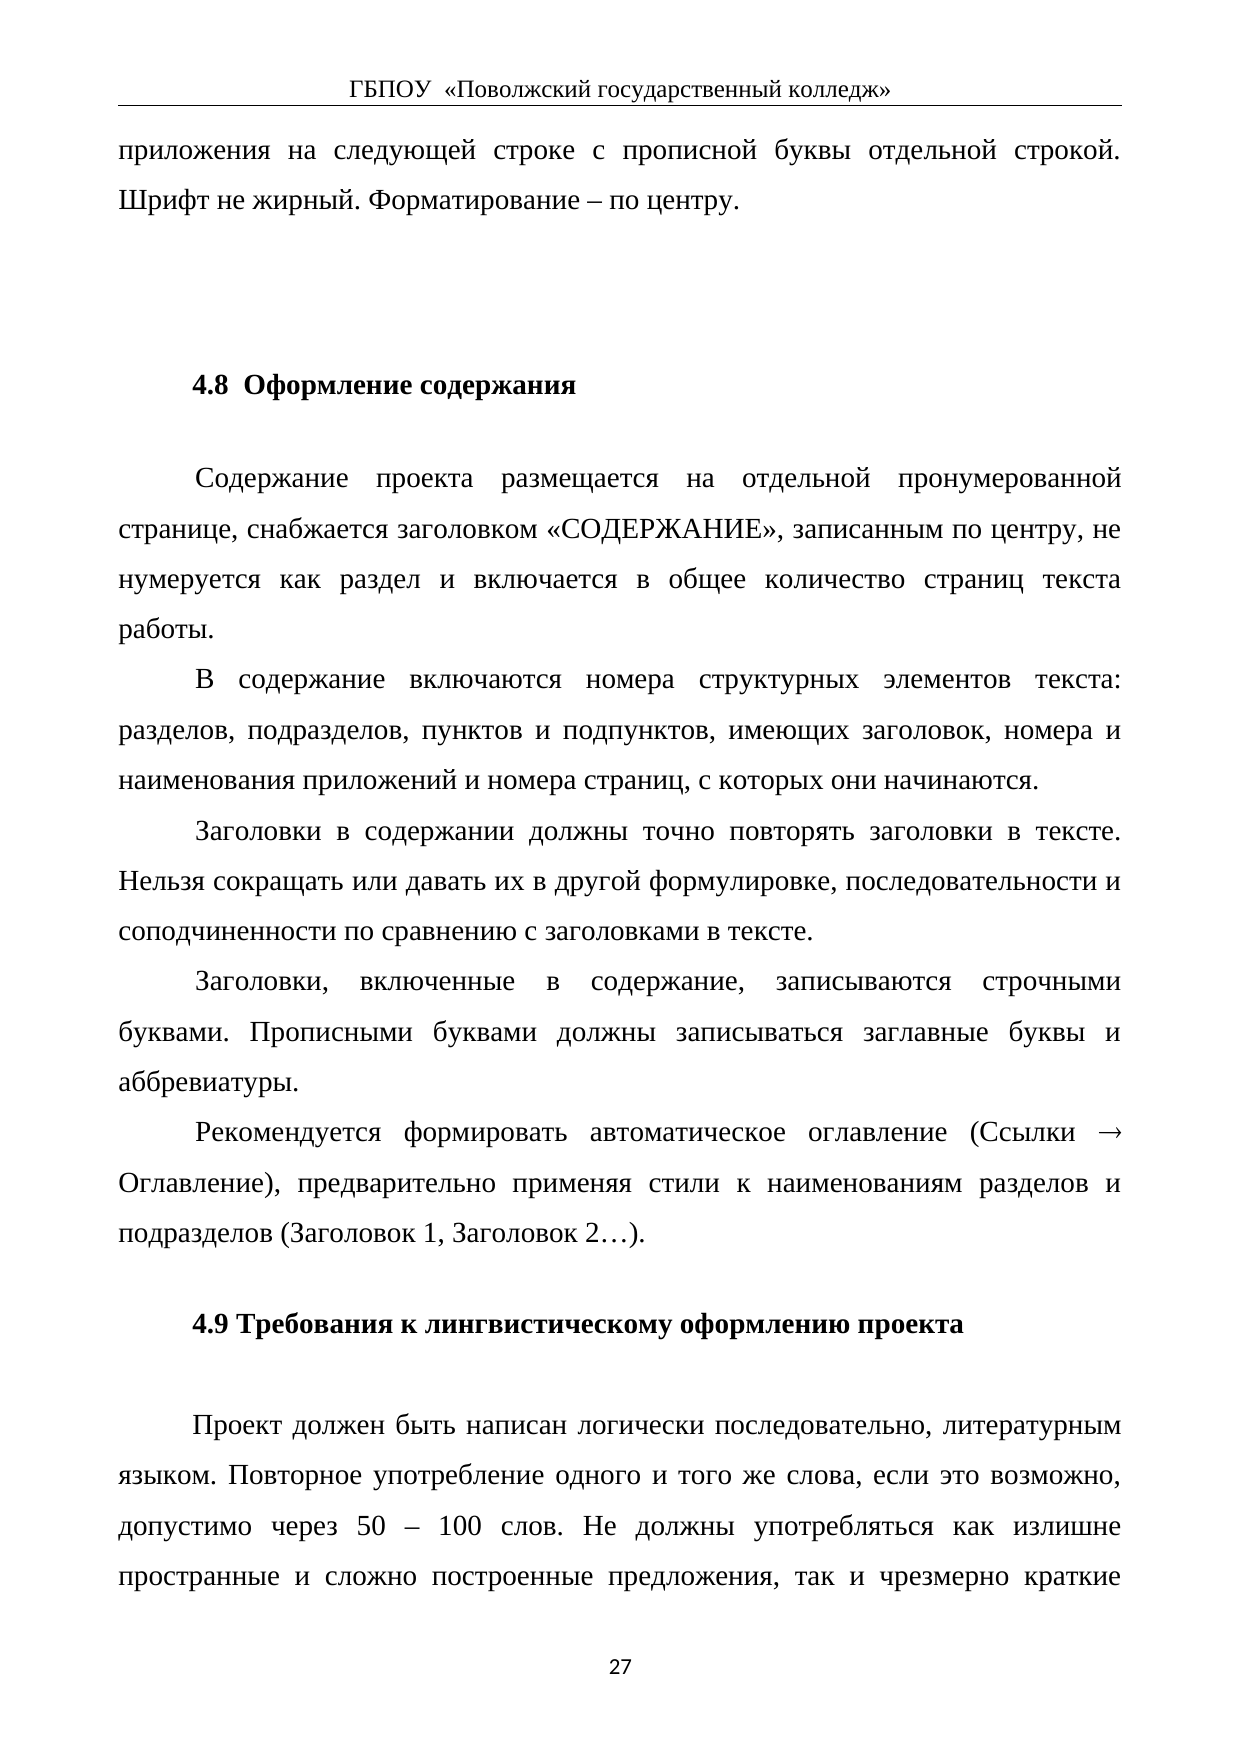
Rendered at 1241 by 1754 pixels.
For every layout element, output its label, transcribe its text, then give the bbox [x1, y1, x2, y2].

text В содержание включаются номера структурных элементов текста: разделов, подразделов, пунктов и подпунктов, имеющих заголовок, номера и наименования приложений и номера страниц, с которых они начинаются. [118, 662, 1122, 796]
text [118, 132, 1122, 216]
text Содержание проекта размещается на отдельной пронумерованной странице, снабжается заголовком «СОДЕРЖАНИЕ», записанным по центру, не нумеруется как раздел и включается в общее количество страниц текста работы. [118, 460, 1122, 645]
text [118, 1407, 1122, 1592]
subtitle 4.9 Требования к лингвистическому оформлению проекта [192, 1306, 1122, 1340]
text Рекомендуется формировать автоматическое оглавление (Ссылки Оглавление), предварительно применяя стили к наименованиям разделов и подразделов (Заголовок 1, Заголовок 2…). [118, 1114, 1122, 1249]
text Заголовки в содержании должны точно повторять заголовки в тексте. Нельзя сокращать или давать их в другой формулировке, последовательности и соподчиненности по сравнению с заголовками в тексте. [118, 813, 1122, 947]
text Заголовки, включенные в содержание, записываются строчными буквами. Прописными буквами должны записываться заглавные буквы и аббревиатуры. [118, 963, 1122, 1098]
subtitle 4.8 Оформление содержания [192, 367, 1122, 401]
